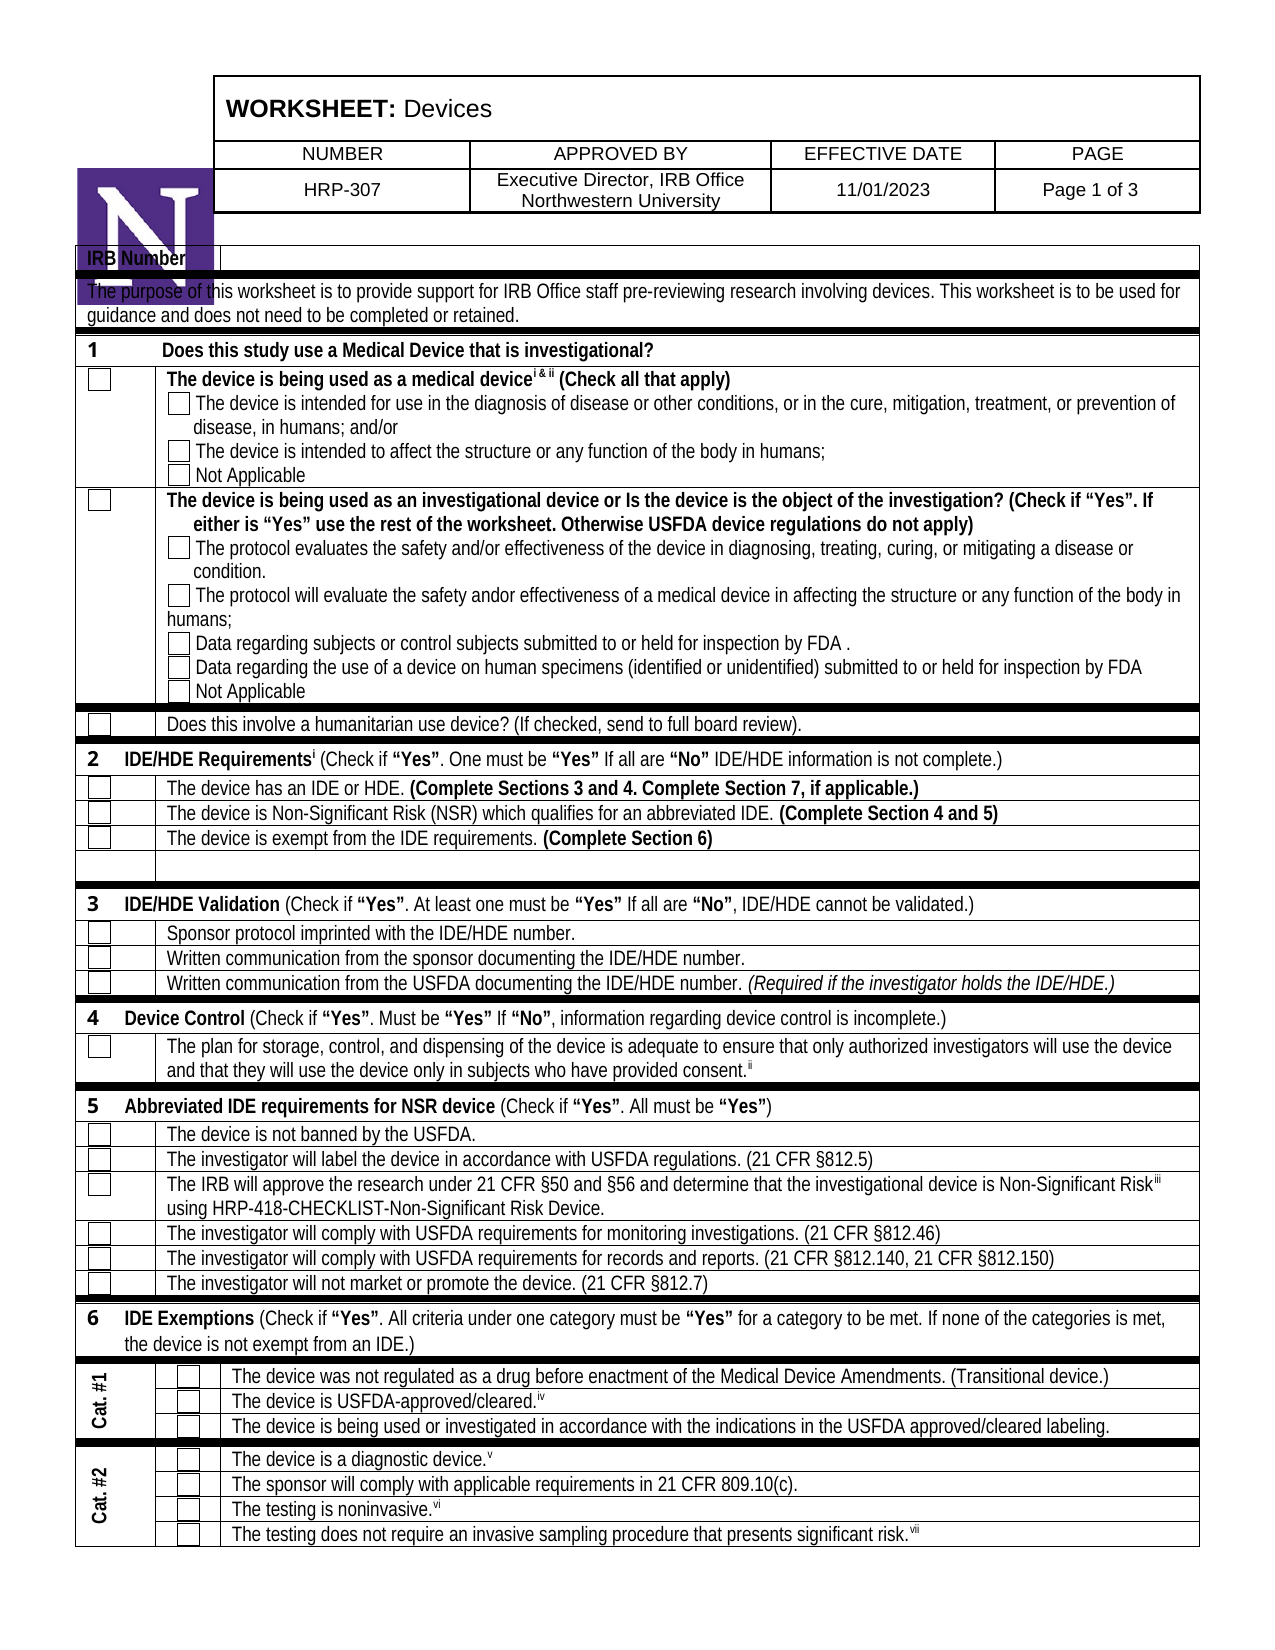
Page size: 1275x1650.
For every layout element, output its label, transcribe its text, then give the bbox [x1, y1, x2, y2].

table_cell [76, 971, 88, 994]
table_cell [76, 1083, 1199, 1090]
table_cell The purpose of this worksheet is to provide support for IRB Office staff pre-reviewing research involving devices. This worksheet is to be used for guidance and does not need to be completed or retained. [76, 279, 1199, 327]
table_cell Abbreviated IDE requirements for NSR device (Check if “Yes”. All must be “Yes”) [76, 1091, 1199, 1121]
table_cell [76, 826, 88, 849]
table_cell [89, 922, 110, 943]
table_header IRB Number [76, 246, 220, 270]
table_cell The device has an IDE or HDE. (Complete Sections 3 and 4. Complete Section 7, if applicable.) [156, 776, 1199, 799]
table_cell [76, 946, 88, 969]
table_cell [76, 851, 155, 881]
table_cell Sponsor protocol imprinted with the IDE/HDE number. [156, 921, 1199, 944]
table_cell Does this involve a humanitarian use device? (If checked, send to full board review). [156, 712, 1199, 736]
table_cell The IRB will approve the research under 21 CFR §50 and §56 and determine that the investigational device is Non-Significant Risk using HRP-418-CHECKLIST-Non-Significant Risk Device. [156, 1172, 1199, 1220]
table_cell The plan for storage, control, and dispensing of the device is adequate to ensure that only authorized investigators will use the device and that they will use the device only in subjects who have provided consent. [156, 1034, 1199, 1082]
table_cell The device is exempt from the IDE requirements. (Complete Section 6) [156, 826, 1199, 849]
table_cell [89, 827, 110, 848]
table_cell The testing is noninvasive. [221, 1497, 1199, 1521]
table_cell [89, 777, 110, 798]
table_cell The device is being used as a medical devicei & ii (Check all that apply) The device is intended for use in the diagnosis of disease or other conditions, or in the cure, mitigation, treatment, or prevention of disease, in humans; and/or The device is intended to affect the structure or any function of the body in humans; Not Applicable [156, 367, 1199, 487]
table_cell [156, 1497, 220, 1521]
table_cell The sponsor will comply with applicable requirements in 21 CFR 809.10(c). [221, 1472, 1199, 1496]
table_cell [76, 1357, 1199, 1363]
table_cell [76, 1271, 155, 1295]
table_cell [89, 947, 110, 968]
table_cell Written communication from the sponsor documenting the IDE/HDE number. [156, 946, 1199, 969]
table_cell [111, 946, 155, 969]
table_cell [156, 1414, 220, 1438]
table_cell The device is being used as an investigational device or Is the device is the object of the investigation? (Check if “Yes”. If either is “Yes” use the rest of the worksheet. Otherwise USFDA device regulations do not apply) The protocol evaluates the safety and/or effectiveness of the device in diagnosing, treating, curing, or mitigating a disease or condition. The protocol will evaluate the safety andor effectiveness of a medical device in affecting the structure or any function of the body in humans; Data regarding subjects or control subjects submitted to or held for inspection by FDA . Data regarding the use of a device on human specimens (identified or unidentified) submitted to or held for inspection by FDA Not Applicable [156, 488, 1199, 703]
table_cell [76, 328, 1199, 334]
picture [77, 168, 215, 245]
table_cell [156, 851, 1199, 881]
table_cell The investigator will comply with USFDA requirements for monitoring investigations. (21 CFR §812.46) [156, 1221, 1199, 1245]
table_cell IDE/HDE Validation (Check if “Yes”. At least one must be “Yes” If all are “No”, IDE/HDE cannot be validated.) [76, 889, 1199, 919]
table_cell [111, 801, 155, 824]
table_cell [76, 921, 88, 944]
table_cell The device was not regulated as a drug before enactment of the Medical Device Amendments. (Transitional device.) [221, 1364, 1199, 1388]
table_cell The investigator will not market or promote the device. (21 CFR §812.7) [156, 1271, 1199, 1295]
table_cell The testing does not require an invasive sampling procedure that presents significant risk. [221, 1522, 1199, 1546]
table_cell [156, 1389, 220, 1413]
table_cell [76, 1221, 155, 1245]
table_cell [76, 1296, 1199, 1302]
table_cell Does this study use a Medical Device that is investigational? [76, 336, 1199, 366]
table_cell [76, 882, 1199, 888]
table_cell Written communication from the USFDA documenting the IDE/HDE number. (Required if the investigator holds the IDE/HDE.) [156, 971, 1199, 994]
table_cell [156, 1447, 220, 1471]
table_cell [76, 801, 88, 824]
table_cell [76, 776, 88, 799]
table_cell [76, 712, 155, 736]
table_cell [89, 802, 110, 823]
table_header [221, 246, 1199, 270]
table_cell [76, 704, 1199, 711]
table_cell [76, 1147, 155, 1171]
table_cell [111, 826, 155, 849]
table_cell [76, 1034, 155, 1082]
table_cell [76, 1172, 155, 1220]
table_cell [111, 921, 155, 944]
table_cell Cat. #2 [76, 1447, 155, 1546]
table_cell [111, 776, 155, 799]
table_cell The device is Non-Significant Risk (NSR) which qualifies for an abbreviated IDE. (Complete Section 4 and 5) [156, 801, 1199, 824]
table_cell [76, 996, 1199, 1002]
table_cell [76, 737, 1199, 743]
table_cell IDE/HDE Requirements (Check if “Yes”. One must be “Yes” If all are “No” IDE/HDE information is not complete.) [76, 744, 1199, 774]
table_cell [76, 1246, 155, 1270]
table_cell The investigator will comply with USFDA requirements for records and reports. (21 CFR §812.140, 21 CFR §812.150) [156, 1246, 1199, 1270]
table_cell [156, 1364, 220, 1388]
table_cell The investigator will label the device in accordance with USFDA regulations. (21 CFR §812.5) [156, 1147, 1199, 1171]
table_cell The device is not banned by the USFDA. [156, 1122, 1199, 1146]
table_cell [76, 1439, 1199, 1446]
table_cell [89, 972, 110, 993]
table_cell The device is USFDA-approved/cleared. [221, 1389, 1199, 1413]
table_cell Device Control (Check if “Yes”. Must be “Yes” If “No”, information regarding device control is incomplete.) [76, 1003, 1199, 1033]
table_cell [76, 1122, 155, 1146]
table_cell Cat. #1 [76, 1364, 155, 1438]
table_cell [76, 367, 155, 487]
table_cell [111, 971, 155, 994]
table_cell [156, 1472, 220, 1496]
table_cell The device is a diagnostic device. [221, 1447, 1199, 1471]
table_cell The device is being used or investigated in accordance with the indications in the USFDA approved/cleared labeling. [221, 1414, 1199, 1438]
table_cell [76, 488, 155, 703]
table_cell [156, 1522, 220, 1546]
